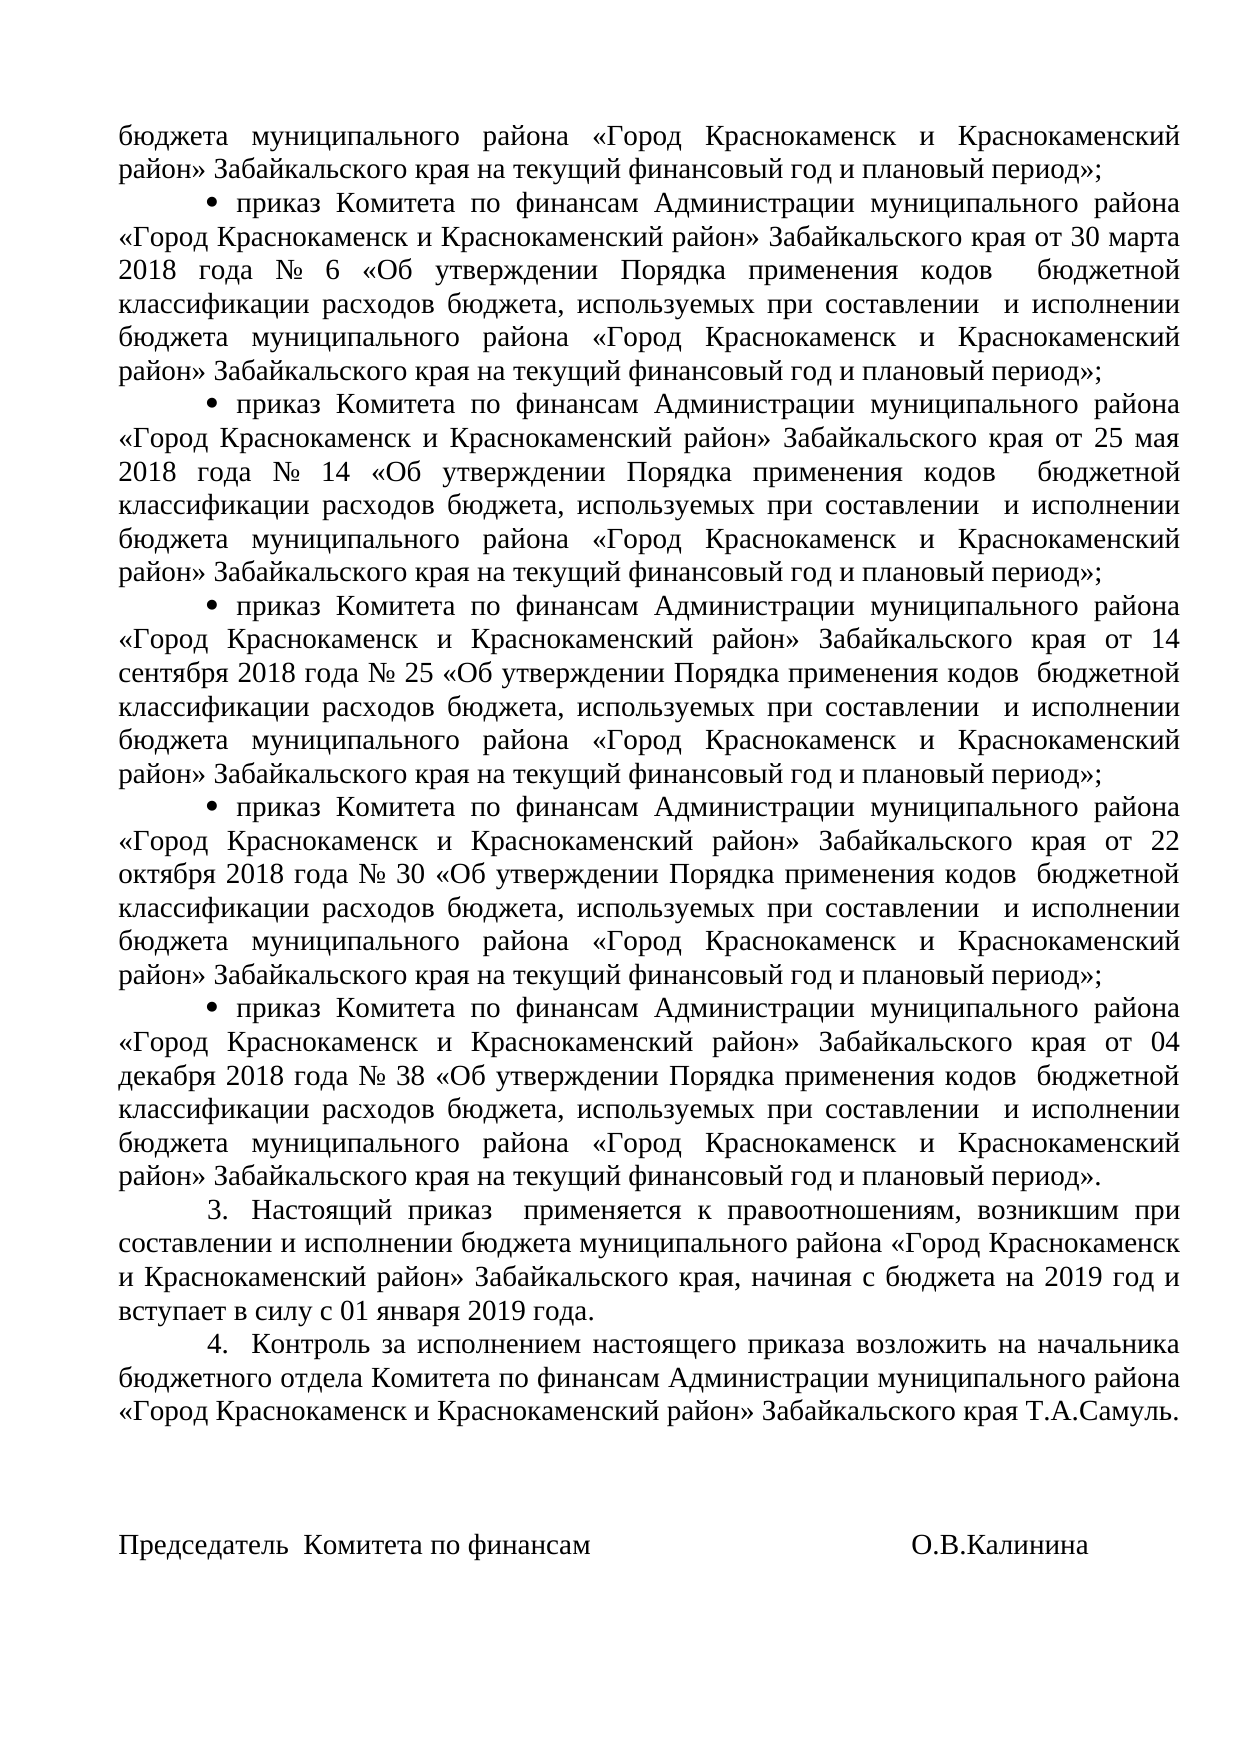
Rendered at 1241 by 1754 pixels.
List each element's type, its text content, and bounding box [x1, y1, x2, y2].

list приказ Комитета по финансам Администрации муниципального района «Город Краснокаменск и Краснокаменский район» Забайкальского края от 22 октября 2018 года № 30 «Об утверждении Порядка применения кодов бюджетной классификации расходов бюджета, используемых при составлении и исполнении бюджета муниципального района «Город Краснокаменск и Краснокаменский район» Забайкальского края на текущий финансовый год и плановый период»; [118, 789, 1181, 991]
list Настоящий приказ применяется к правоотношениям, возникшим при составлении и исполнении бюджета муниципального района «Город Краснокаменск и Краснокаменский район» Забайкальского края, начиная с бюджета на 2019 год и вступает в силу с 01 января 2019 года. [118, 1192, 1181, 1326]
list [118, 118, 1181, 185]
list приказ Комитета по финансам Администрации муниципального района «Город Краснокаменск и Краснокаменский район» Забайкальского края от 04 декабря 2018 года № 38 «Об утверждении Порядка применения кодов бюджетной классификации расходов бюджета, используемых при составлении и исполнении бюджета муниципального района «Город Краснокаменск и Краснокаменский район» Забайкальского края на текущий финансовый год и плановый период». [118, 991, 1181, 1192]
list Контроль за исполнением настоящего приказа возложить на начальника бюджетного отдела Комитета по финансам Администрации муниципального района «Город Краснокаменск и Краснокаменский район» Забайкальского края Т.А.Самуль. [118, 1326, 1181, 1427]
list приказ Комитета по финансам Администрации муниципального района «Город Краснокаменск и Краснокаменский район» Забайкальского края от 25 мая 2018 года № 14 «Об утверждении Порядка применения кодов бюджетной классификации расходов бюджета, используемых при составлении и исполнении бюджета муниципального района «Город Краснокаменск и Краснокаменский район» Забайкальского края на текущий финансовый год и плановый период»; [118, 387, 1181, 588]
list приказ Комитета по финансам Администрации муниципального района «Город Краснокаменск и Краснокаменский район» Забайкальского края от 14 сентября 2018 года № 25 «Об утверждении Порядка применения кодов бюджетной классификации расходов бюджета, используемых при составлении и исполнении бюджета муниципального района «Город Краснокаменск и Краснокаменский район» Забайкальского края на текущий финансовый год и плановый период»; [118, 588, 1181, 789]
text Председатель Комитета по финансам О.В.Калинина [118, 1527, 1181, 1561]
list приказ Комитета по финансам Администрации муниципального района «Город Краснокаменск и Краснокаменский район» Забайкальского края от 30 марта 2018 года № 6 «Об утверждении Порядка применения кодов бюджетной классификации расходов бюджета, используемых при составлении и исполнении бюджета муниципального района «Город Краснокаменск и Краснокаменский район» Забайкальского края на текущий финансовый год и плановый период»; [118, 185, 1181, 387]
